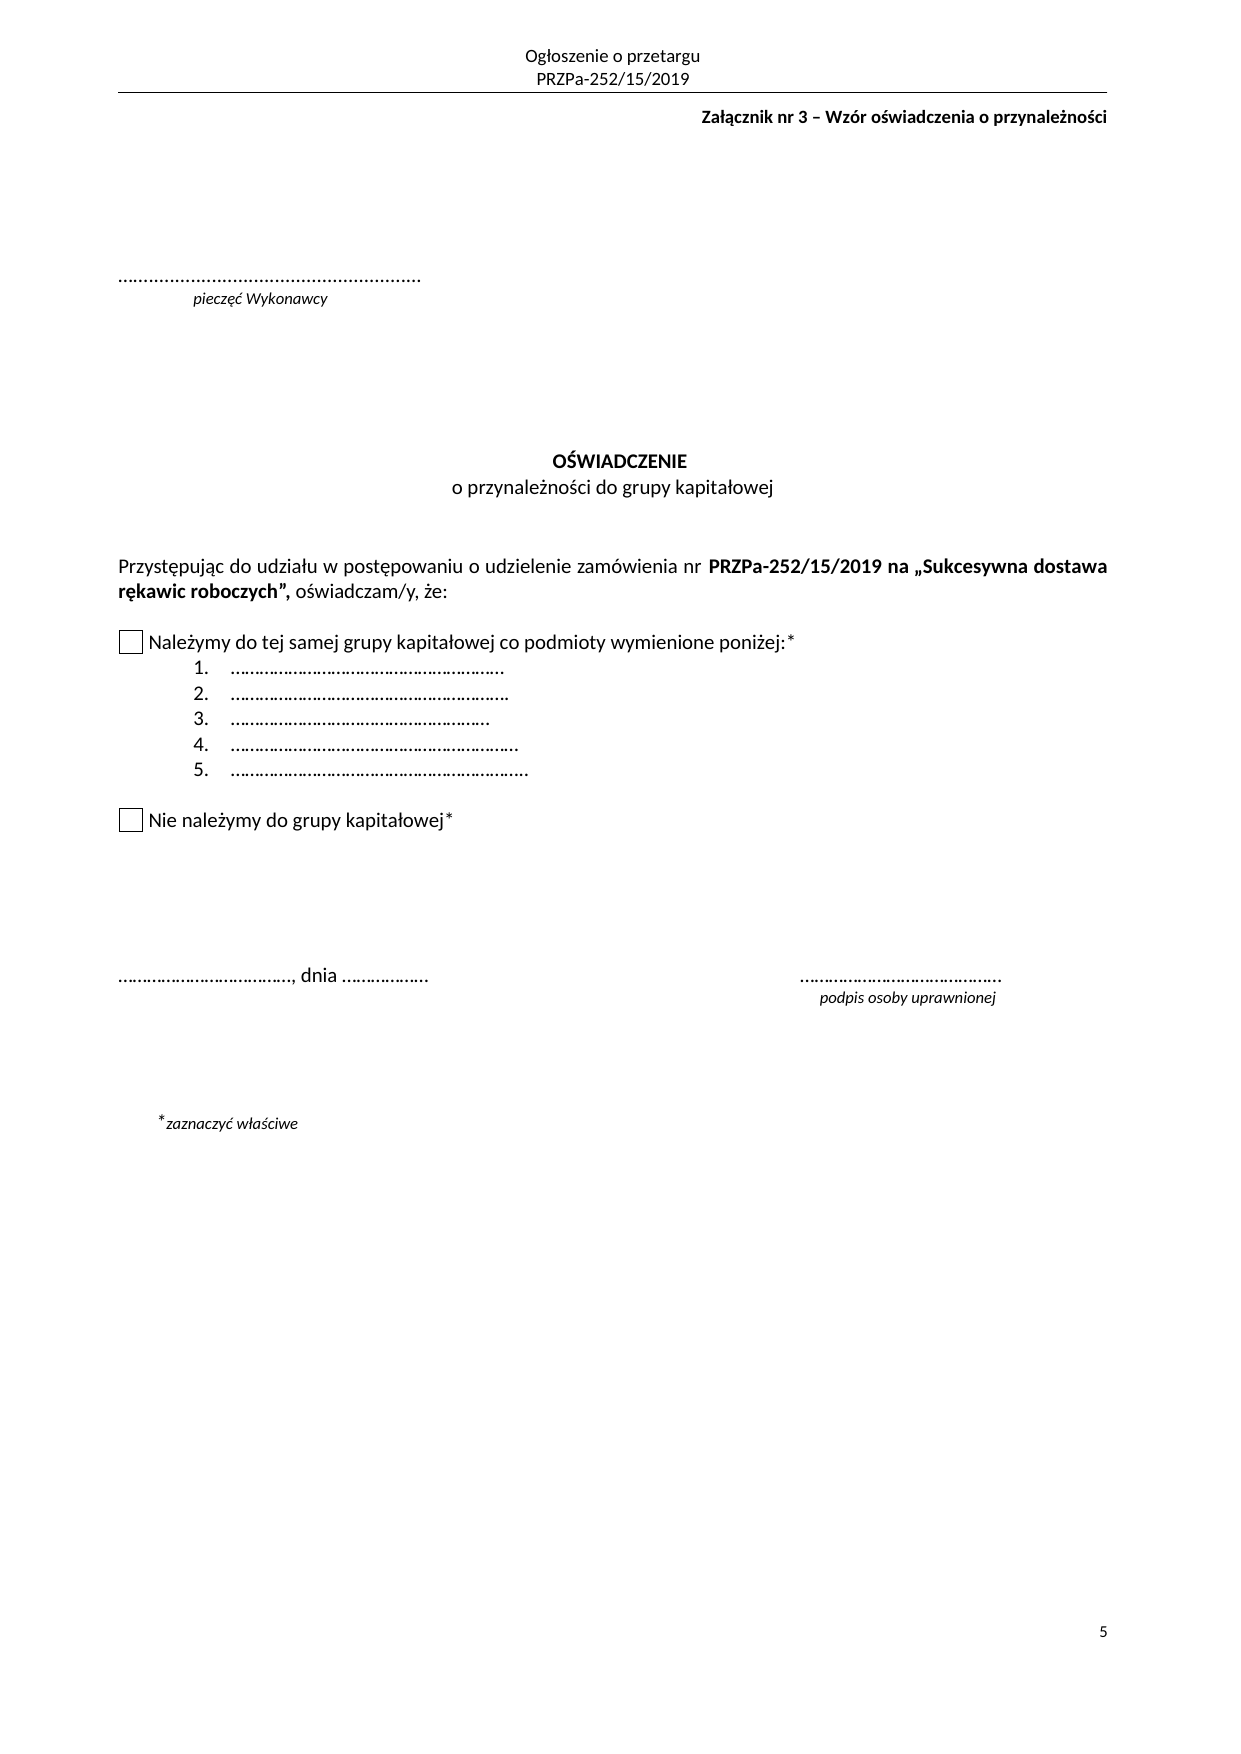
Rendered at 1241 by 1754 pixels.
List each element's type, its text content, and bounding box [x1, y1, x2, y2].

list …………………………………………………… [193, 731, 1107, 756]
text Załącznik nr 3 – Wzór oświadczenia o przynależności [118, 106, 1107, 129]
list ………………………………………………… [193, 654, 1107, 680]
text Należymy do tej samej grupy kapitałowej co podmioty wymienione poniżej:* [118, 629, 1107, 654]
list …………………………………………………….. [193, 756, 1107, 782]
list …………………………………………………. [193, 680, 1107, 705]
text ………………………………, dnia ……………… …………………………………… [118, 962, 1107, 987]
text podpis osoby uprawnionej [455, 987, 1107, 1008]
text OŚWIADCZENIE o przynależności do grupy kapitałowej [118, 448, 1107, 499]
list Przystępując do udziału w postępowaniu o udzielenie zamówienia nr PRZPa-252/15/2019 na „Sukcesywna dostawa rękawic roboczych”, oświadczam/y, że: [118, 553, 1107, 604]
text …....................................................... [118, 263, 1107, 288]
list ……………………………………………… [193, 705, 1107, 731]
text *zaznaczyć właściwe [156, 1109, 1107, 1135]
text Nie należymy do grupy kapitałowej* [118, 807, 1107, 832]
text pieczęć Wykonawcy [174, 288, 1107, 308]
